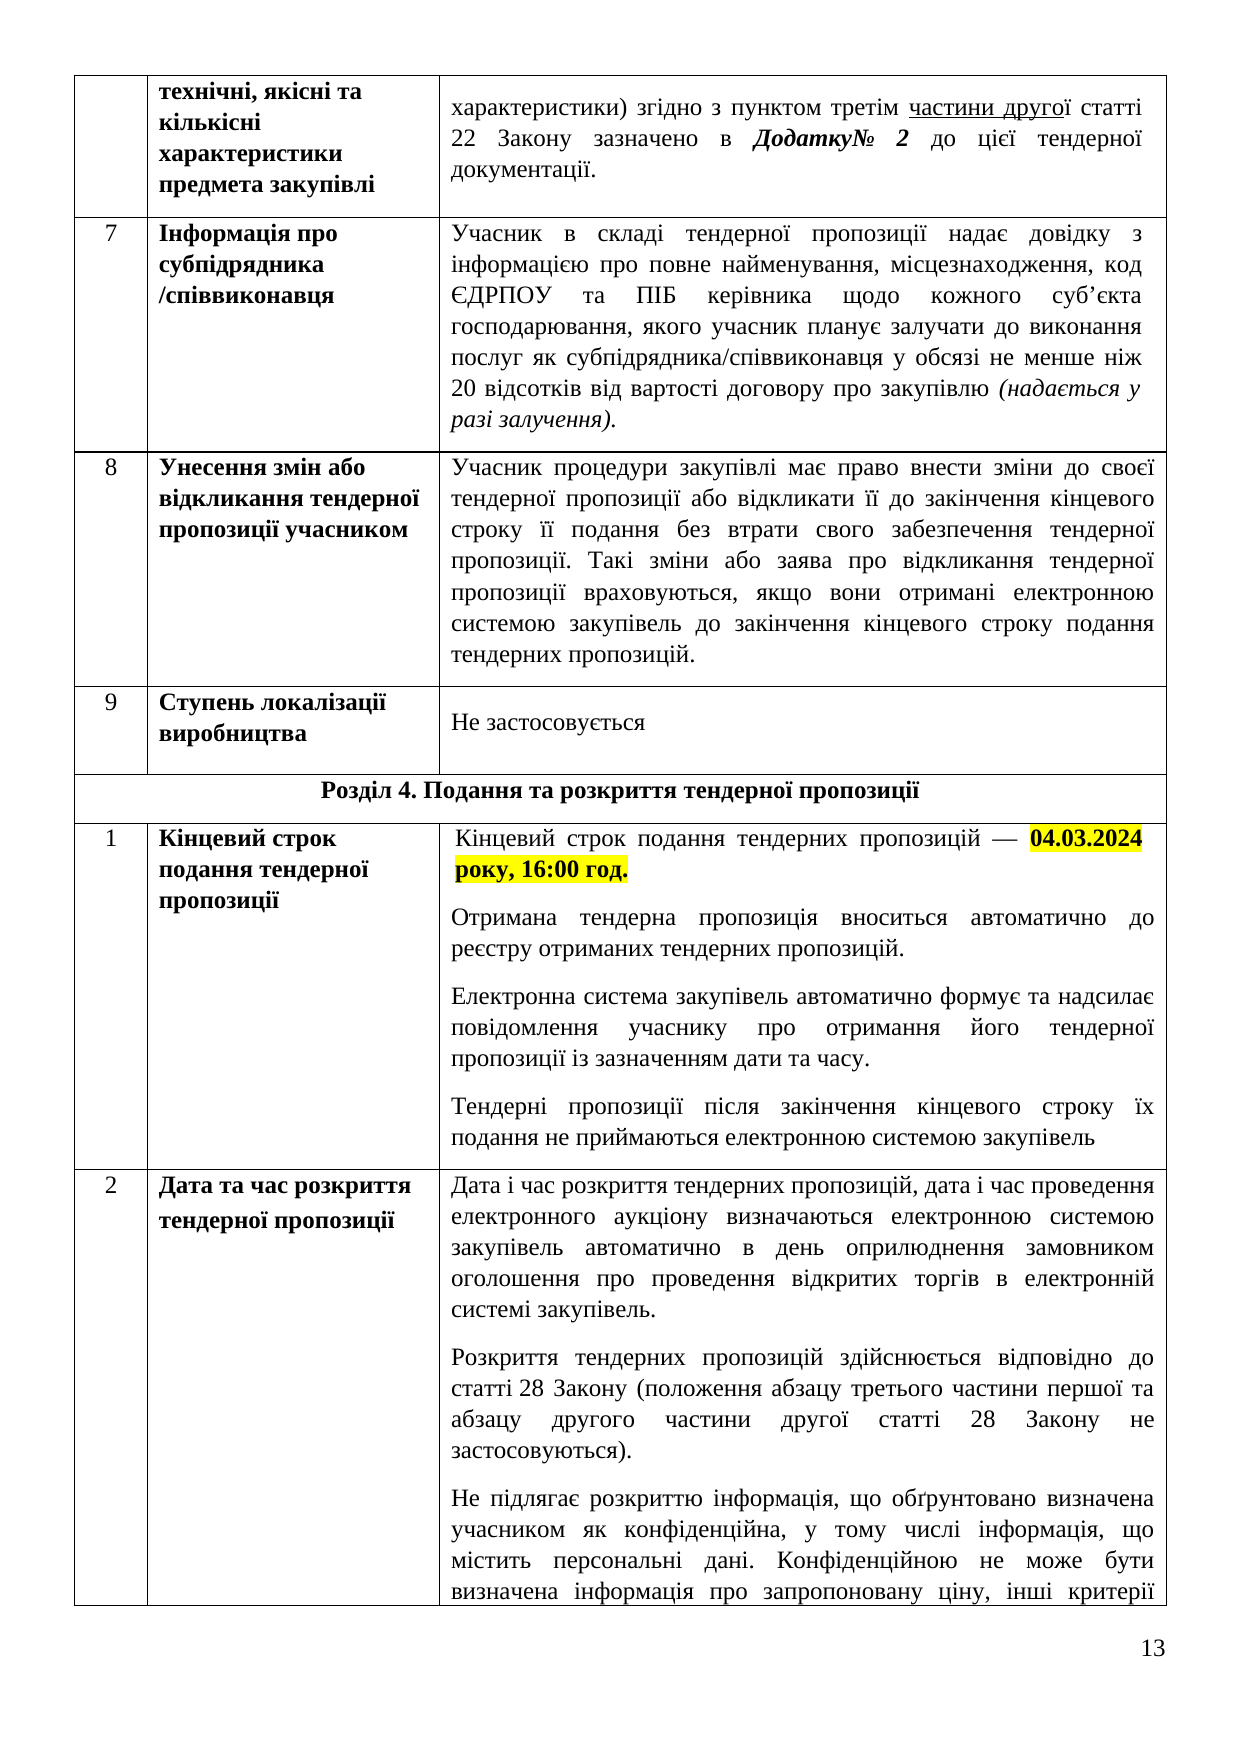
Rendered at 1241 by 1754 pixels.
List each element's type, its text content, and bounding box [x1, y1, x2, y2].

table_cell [148, 76, 439, 217]
table_cell 1 [75, 824, 147, 1169]
table_cell 7 [75, 218, 147, 451]
table_cell Інформація про субпідрядника /співвиконавця [148, 218, 439, 451]
table_cell Розділ 4. Подання та розкриття тендерної пропозиції [75, 775, 1166, 822]
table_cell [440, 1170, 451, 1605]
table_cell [440, 76, 1166, 217]
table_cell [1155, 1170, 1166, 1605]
table_cell 9 [75, 687, 147, 774]
table_cell 2 [75, 1170, 147, 1605]
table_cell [148, 1170, 439, 1605]
table_cell Учасник в складі тендерної пропозиції надає довідку з інформацією про повне найменування, місцезнаходження, код ЄДРПОУ та ПІБ керівника щодо кожного суб’єкта господарювання, якого учасник планує залучати до виконання послуг як субпідрядника/співвиконавця у обсязі не менше ніж 20 відсотків від вартості договору про закупівлю (надається у разі залучення). [440, 218, 1166, 451]
table_cell Не застосовується [440, 687, 1166, 774]
table_cell Кінцевий строк подання тендерної пропозиції [148, 824, 439, 1169]
table_cell 6 [75, 76, 147, 217]
table_cell Унесення змін або відкликання тендерної пропозиції учасником [148, 453, 439, 686]
table_cell Учасник процедури закупівлі має право внести зміни до своєї тендерної пропозиції або відкликати її до закінчення кінцевого строку її подання без втрати свого забезпечення тендерної пропозиції. Такі зміни або заява про відкликання тендерної пропозиції враховуються, якщо вони отримані електронною системою закупівель до закінчення кінцевого строку подання тендерних пропозицій. [440, 453, 1166, 686]
table_cell Ступень локалізації виробництва [148, 687, 439, 774]
table_cell 8 [75, 453, 147, 686]
table_cell Кінцевий строк подання тендерних пропозицій — 04.03.2024 року, 16:00 год. Отримана тендерна пропозиція вноситься автоматично до реєстру отриманих тендерних пропозицій. Електронна система закупівель автоматично формує та надсилає повідомлення учаснику про отримання його тендерної пропозиції із зазначенням дати та часу. Тендерні пропозиції після закінчення кінцевого строку їх подання не приймаються електронною системою закупівель [440, 824, 1166, 1169]
